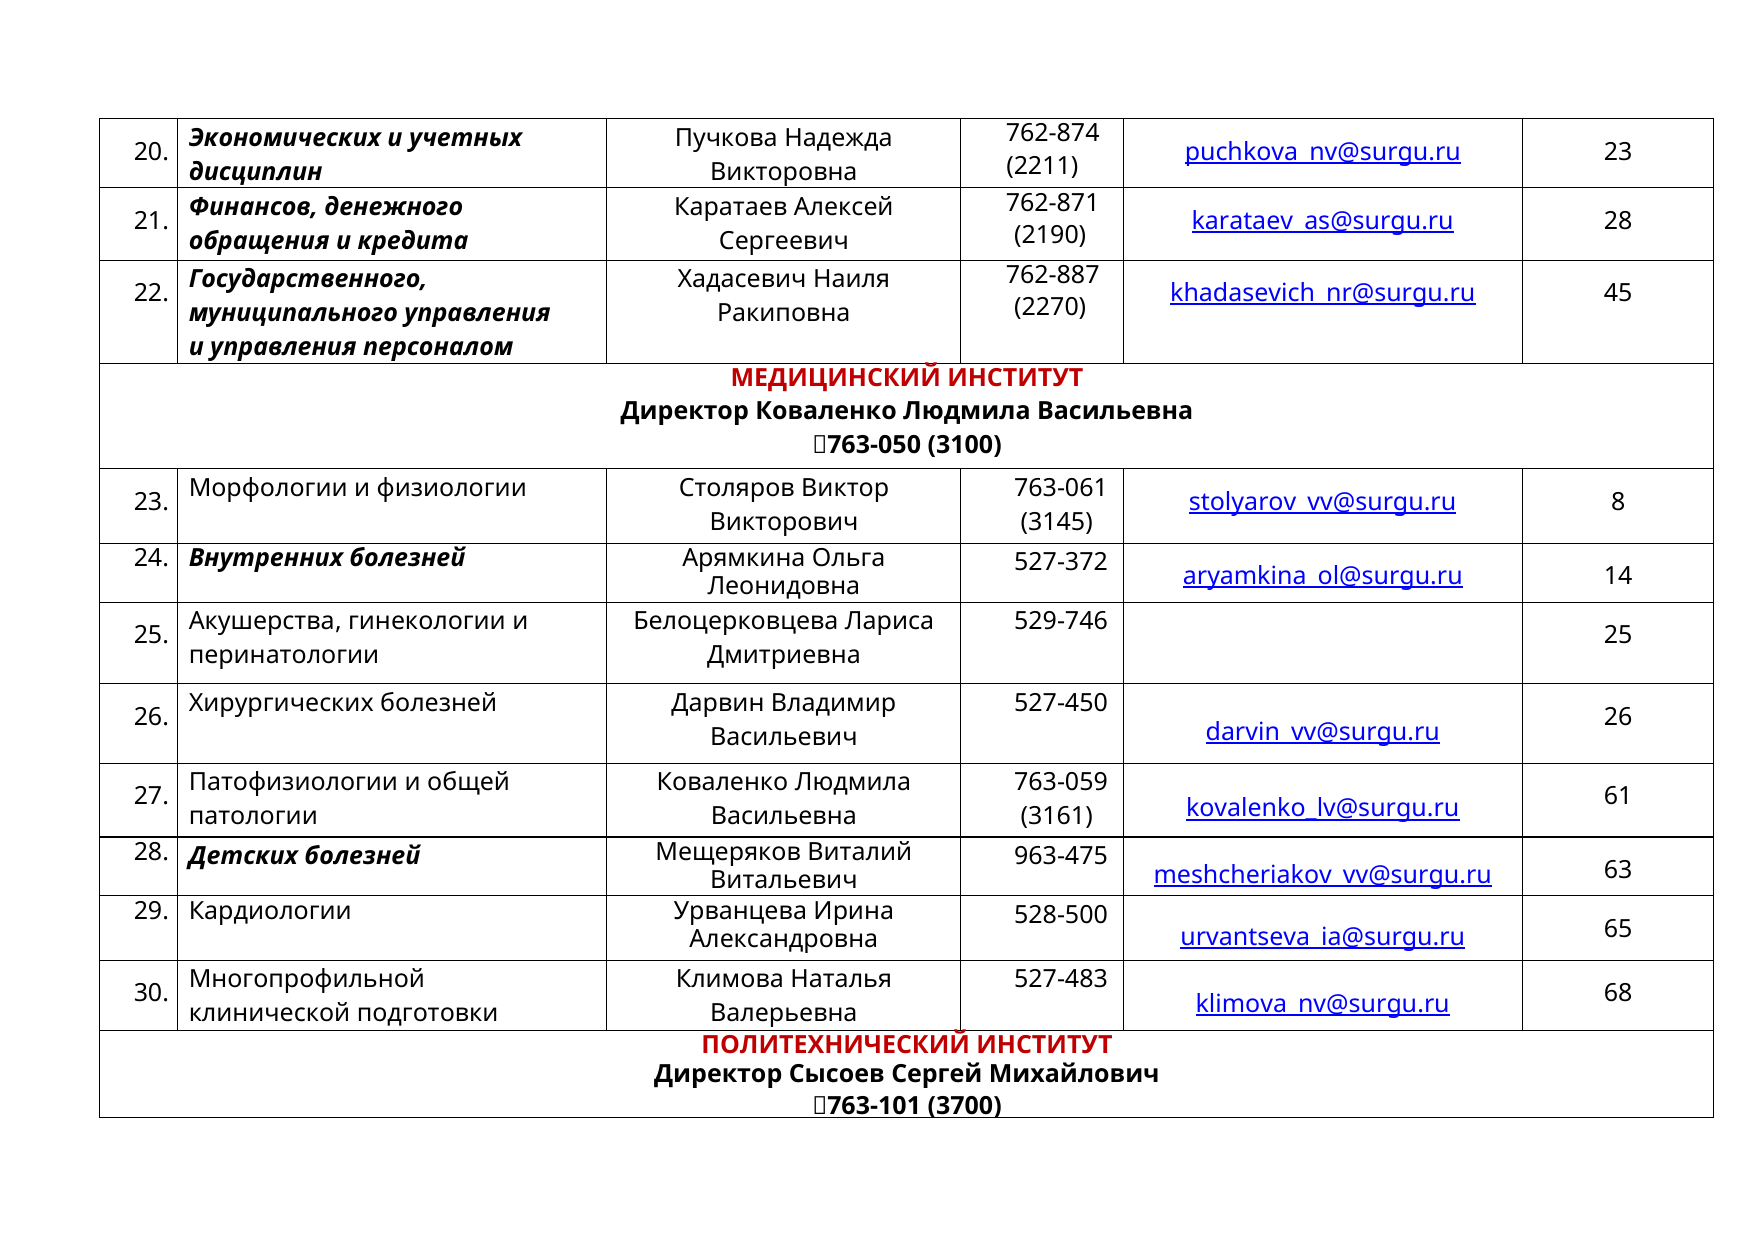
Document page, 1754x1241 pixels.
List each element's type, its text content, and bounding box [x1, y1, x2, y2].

table_cell karataev_as@surgu.ru [1124, 188, 1522, 259]
table_cell Государственного, муниципального управления и управления персоналом [178, 261, 606, 363]
table_cell 24. [100, 544, 177, 602]
table_cell 61 [1523, 764, 1713, 836]
table_cell Пучкова Надежда Викторовна [607, 119, 960, 187]
table_cell Кардиологии [178, 896, 606, 960]
table_cell 529-746 [961, 603, 1123, 683]
table_cell klimova_nv@surgu.ru [1124, 961, 1522, 1029]
table_cell 30. [100, 961, 177, 1029]
table_cell kovalenko_lv@surgu.ru [1124, 764, 1522, 836]
table_cell 45 [1523, 261, 1713, 363]
table_cell puchkova_nv@surgu.ru [1124, 119, 1522, 187]
table_cell urvantseva_ia@surgu.ru [1124, 896, 1522, 960]
table_cell Внутренних болезней [178, 544, 606, 602]
table_cell Многопрофильной клинической подготовки [178, 961, 606, 1029]
table_cell Патофизиологии и общей патологии [178, 764, 606, 836]
table_cell Мещеряков Виталий Витальевич [607, 838, 960, 895]
table_cell Морфологии и физиологии [178, 469, 606, 542]
table_cell 763-059 (3161) [961, 764, 1123, 836]
table_cell Столяров Виктор Викторович [607, 469, 960, 542]
table_cell Урванцева Ирина Александровна [607, 896, 960, 960]
table_cell 63 [1523, 838, 1713, 895]
table_cell 25. [100, 603, 177, 683]
table_cell 528-500 [961, 896, 1123, 960]
table_cell Каратаев Алексей Сергеевич [607, 188, 960, 259]
table_cell Детских болезней [178, 838, 606, 895]
table_cell 68 [1523, 961, 1713, 1029]
table_cell 527-450 [961, 684, 1123, 762]
table_cell 762-871 (2190) [961, 188, 1123, 259]
table_cell meshcheriakov_vv@surgu.ru [1124, 838, 1522, 895]
table_cell 65 [1523, 896, 1713, 960]
table_cell khadasevich_nr@surgu.ru [1124, 261, 1522, 363]
table_cell 21. [100, 188, 177, 259]
table_cell 25 [1523, 603, 1713, 683]
table_cell Финансов, денежного обращения и кредита [178, 188, 606, 259]
table_cell Арямкина Ольга Леонидовна [607, 544, 960, 602]
table_cell Хадасевич Наиля Ракиповна [607, 261, 960, 363]
table_cell 22. [100, 261, 177, 363]
table_cell Экономических и учетных дисциплин [178, 119, 606, 187]
table_cell ПОЛИТЕХНИЧЕСКИЙ ИНСТИТУТ Директор Сысоев Сергей Михайлович 763-101 (3700) [100, 1031, 1713, 1117]
table_cell 20. [100, 119, 177, 187]
table_cell aryamkina_ol@surgu.ru [1124, 544, 1522, 602]
table_cell darvin_vv@surgu.ru [1124, 684, 1522, 762]
table_cell 28. [100, 838, 177, 895]
table_cell 26. [100, 684, 177, 762]
table_cell 28 [1523, 188, 1713, 259]
table_cell 27. [100, 764, 177, 836]
table_cell 963-475 [961, 838, 1123, 895]
table_cell [1124, 603, 1522, 683]
table_cell Климова Наталья Валерьевна [607, 961, 960, 1029]
table_cell 29. [100, 896, 177, 960]
table_cell 14 [1523, 544, 1713, 602]
table_cell 23. [100, 469, 177, 542]
table_cell 527-483 [961, 961, 1123, 1029]
table_cell 762-887 (2270) [961, 261, 1123, 363]
table_cell Акушерства, гинекологии и перинатологии [178, 603, 606, 683]
table_cell 8 [1523, 469, 1713, 542]
table_cell Белоцерковцева Лариса Дмитриевна [607, 603, 960, 683]
table_cell 23 [1523, 119, 1713, 187]
table_cell Коваленко Людмила Васильевна [607, 764, 960, 836]
table_cell Дарвин Владимир Васильевич [607, 684, 960, 762]
table_cell 762-874 (2211) [961, 119, 1123, 187]
table_cell МЕДИЦИНСКИЙ ИНСТИТУТ Директор Коваленко Людмила Васильевна 763-050 (3100) [100, 364, 1713, 468]
table_cell Хирургических болезней [178, 684, 606, 762]
table_cell 26 [1523, 684, 1713, 762]
table_cell 527-372 [961, 544, 1123, 602]
table_cell stolyarov_vv@surgu.ru [1124, 469, 1522, 542]
table_cell 763-061 (3145) [961, 469, 1123, 542]
